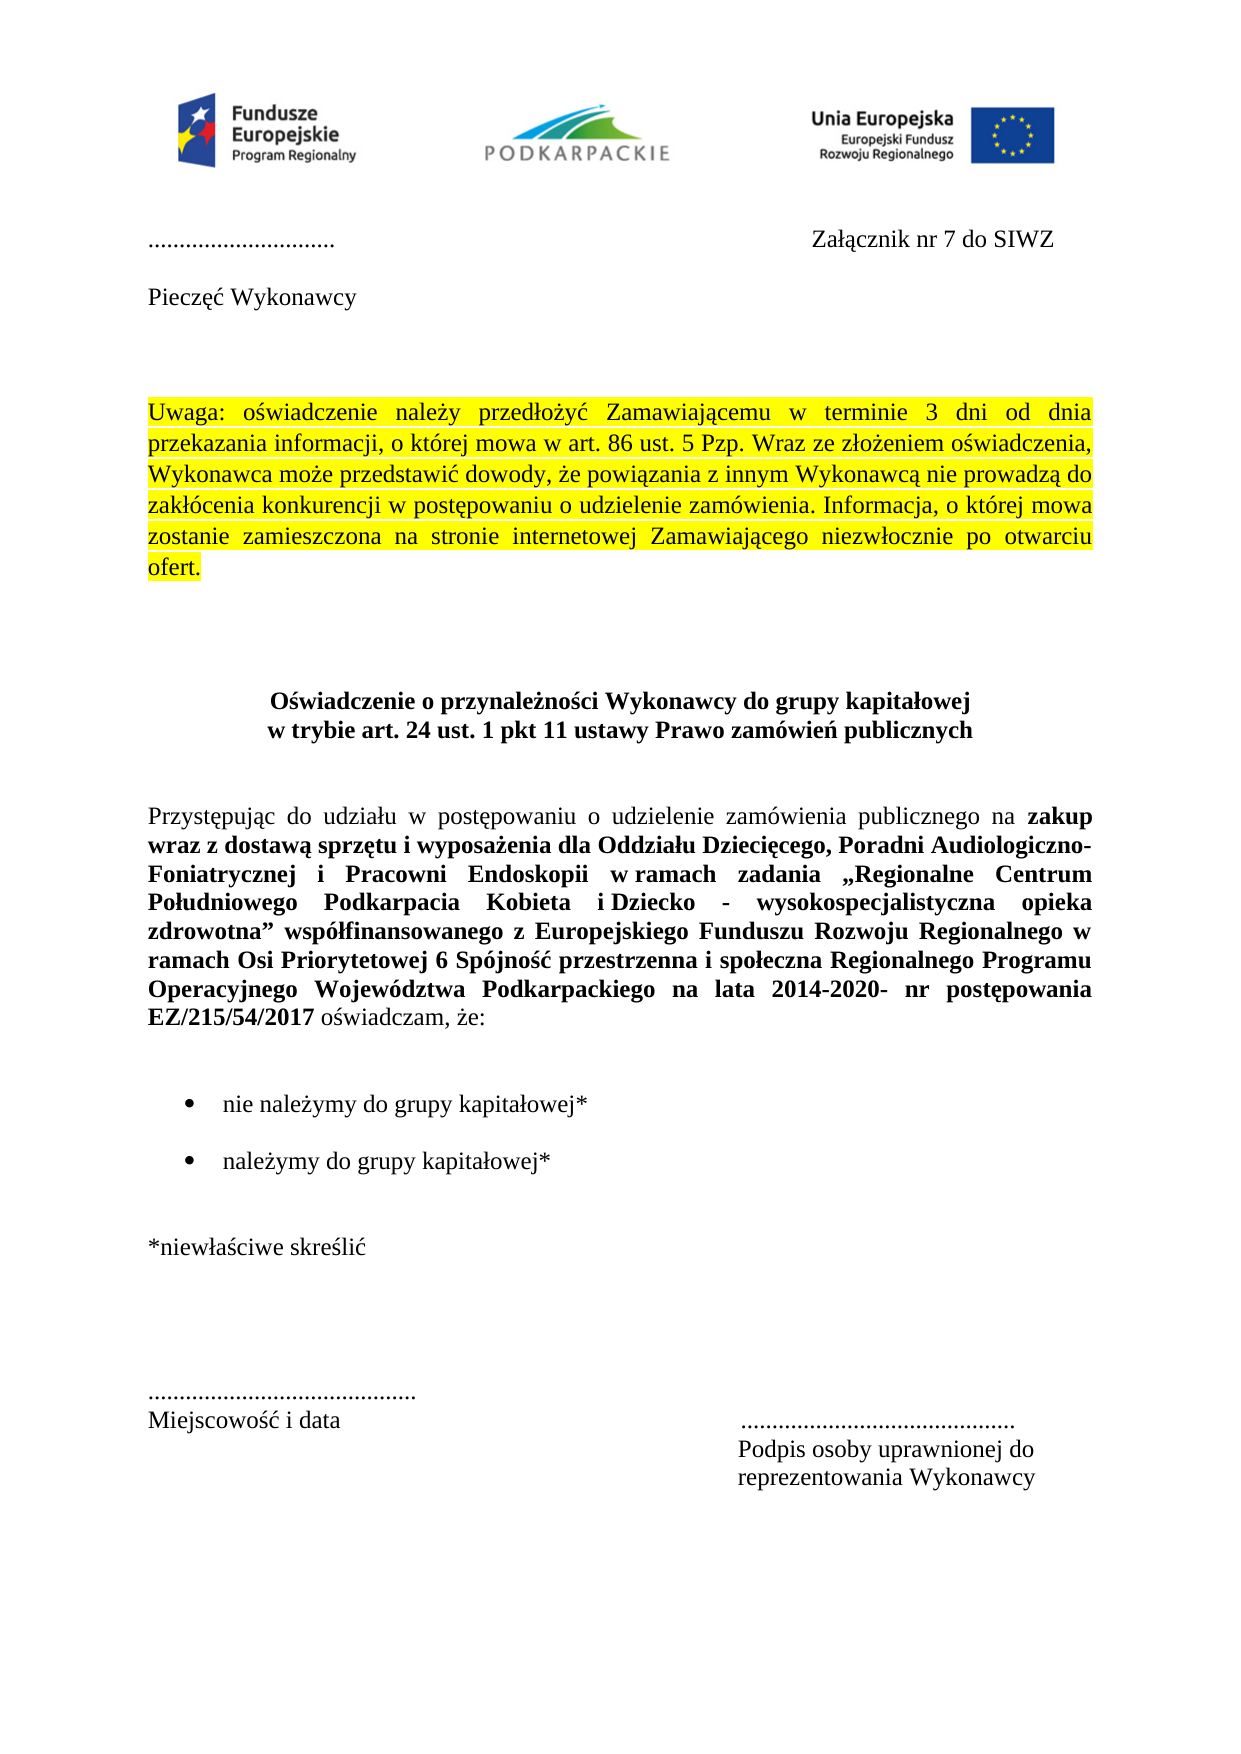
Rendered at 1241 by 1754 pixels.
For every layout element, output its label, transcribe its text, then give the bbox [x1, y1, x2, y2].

picture [147, 73, 1093, 197]
text Uwaga: oświadczenie należy przedłożyć Zamawiającemu w terminie 3 dni od dnia przekazania informacji, o której mowa w art. 86 ust. 5 Pzp. Wraz ze złożeniem oświadczenia, Wykonawca może przedstawić dowody, że powiązania z innym Wykonawcą nie prowadzą do zakłócenia konkurencji w postępowaniu o udzielenie zamówienia. Informacja, o której mowa zostanie zamieszczona na stronie internetowej Zamawiającego niezwłocznie po otwarciu ofert. [148, 550, 1093, 581]
text w trybie art. 24 ust. 1 pkt 11 ustawy Prawo zamówień publicznych [148, 715, 1093, 744]
text .............................. Załącznik nr 7 do SIWZ [148, 224, 1093, 253]
text Podpis osoby uprawnionej do [148, 1434, 1093, 1462]
list należymy do grupy kapitałowej* [185, 1146, 1093, 1175]
text Oświadczenie o przynależności Wykonawcy do grupy kapitałowej [148, 686, 1093, 715]
text Miejscowość i data ............................................ [148, 1405, 1093, 1434]
text Pieczęć Wykonawcy [148, 282, 1093, 311]
text ........................................... [148, 1376, 1093, 1405]
text Przystępując do udziału w postępowaniu o udzielenie zamówienia publicznego na zakup wraz z dostawą sprzętu i wyposażenia dla Oddziału Dziecięcego, Poradni Audiologiczno-Foniatrycznej i Pracowni Endoskopii w ramach zadania „Regionalne Centrum Południowego Podkarpacia Kobieta i Dziecko - wysokospecjalistyczna opieka zdrowotna” współfinansowanego z Europejskiego Funduszu Rozwoju Regionalnego w ramach Osi Priorytetowej 6 Spójność przestrzenna i społeczna Regionalnego Programu Operacyjnego Województwa Podkarpackiego na lata 2014-2020- nr postępowania EZ/215/54/2017 oświadczam, że: [148, 801, 1093, 1031]
list nie należymy do grupy kapitałowej* [185, 1089, 1093, 1117]
text reprezentowania Wykonawcy [148, 1462, 1093, 1491]
text *niewłaściwe skreślić [148, 1232, 1093, 1261]
